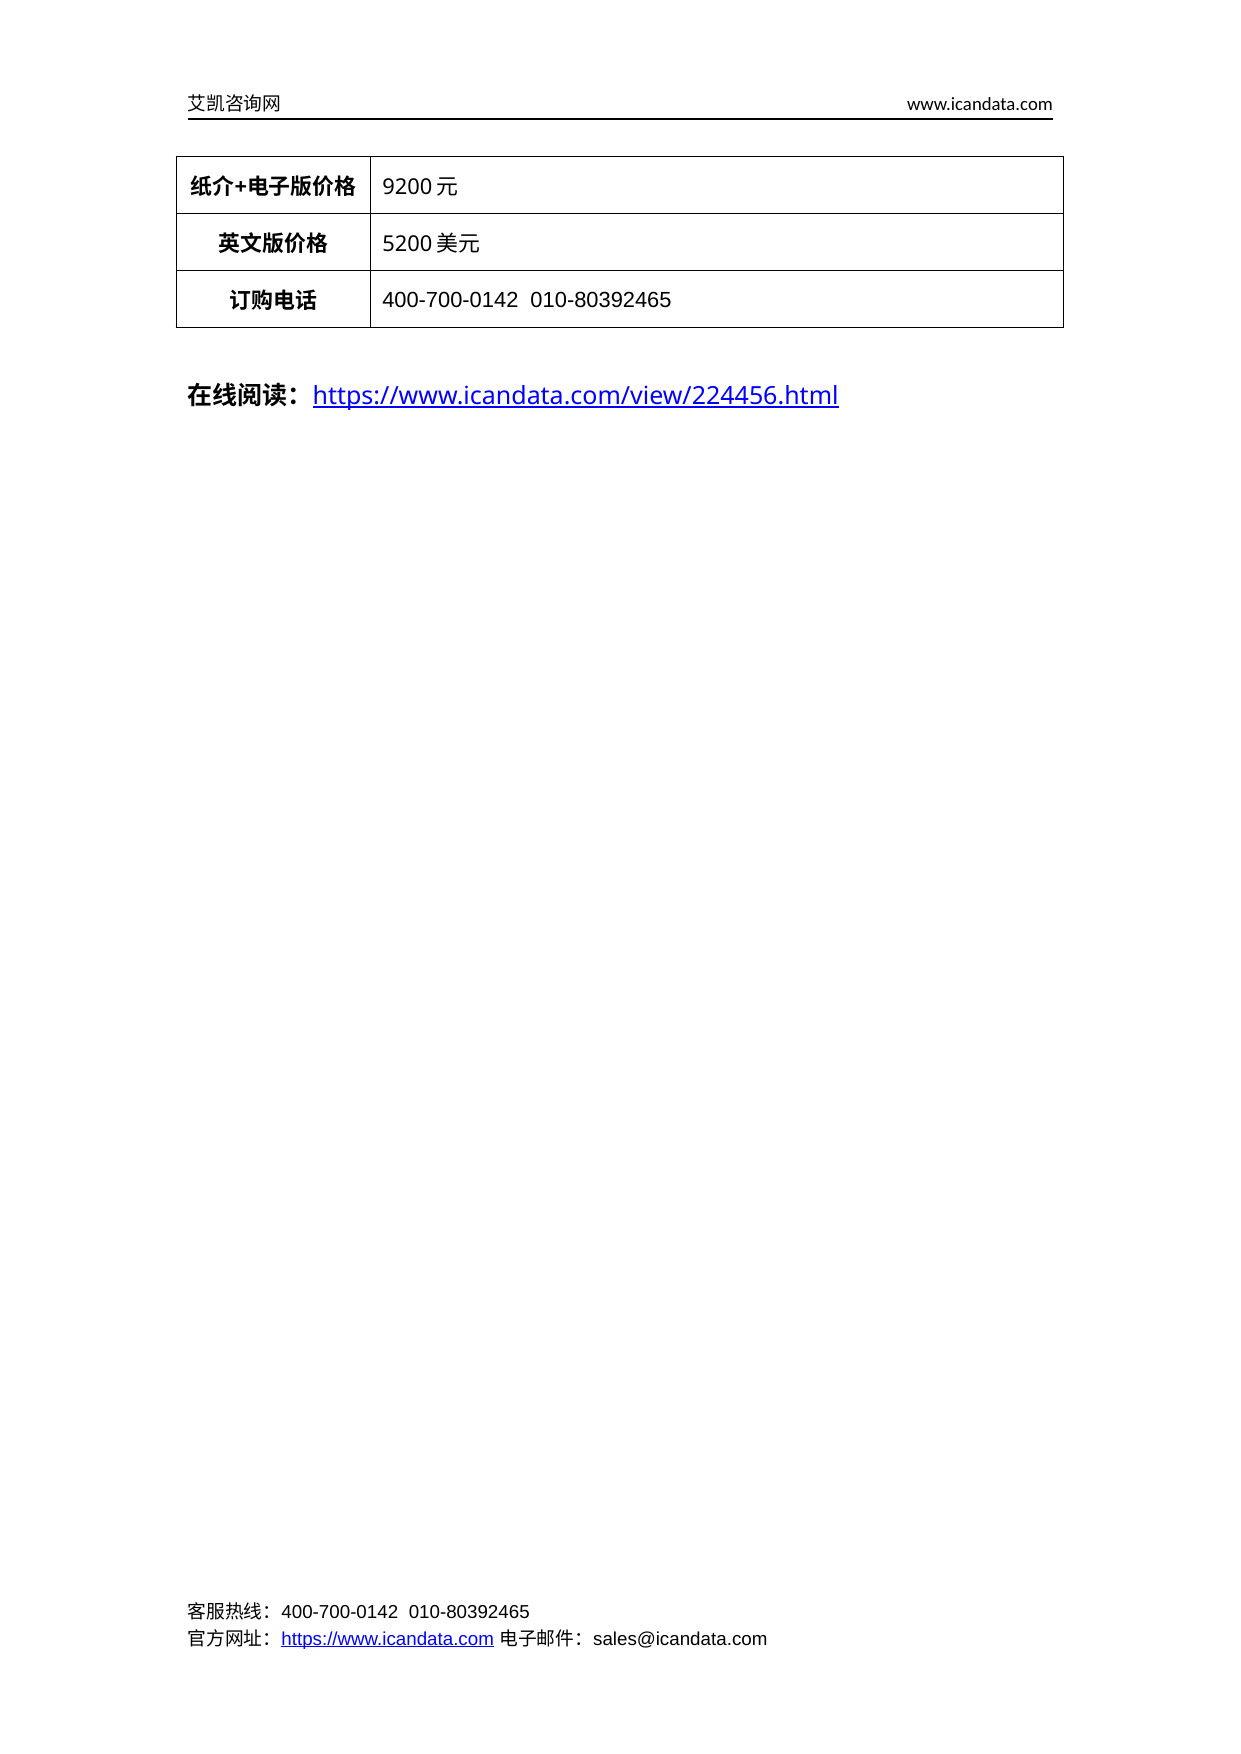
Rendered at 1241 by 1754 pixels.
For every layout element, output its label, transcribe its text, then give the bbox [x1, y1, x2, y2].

table_cell 5200美元 [371, 214, 1063, 270]
table_cell 9200元 [371, 157, 1063, 213]
table_cell 订购电话 [177, 271, 370, 327]
table_cell 400-700-0142 010-80392465 [371, 271, 1063, 327]
table_cell 纸介+电子版价格 [177, 157, 370, 213]
text 在线阅读：https://www.icandata.com/view/224456.html [187, 361, 1053, 426]
table_cell 英文版价格 [177, 214, 370, 270]
